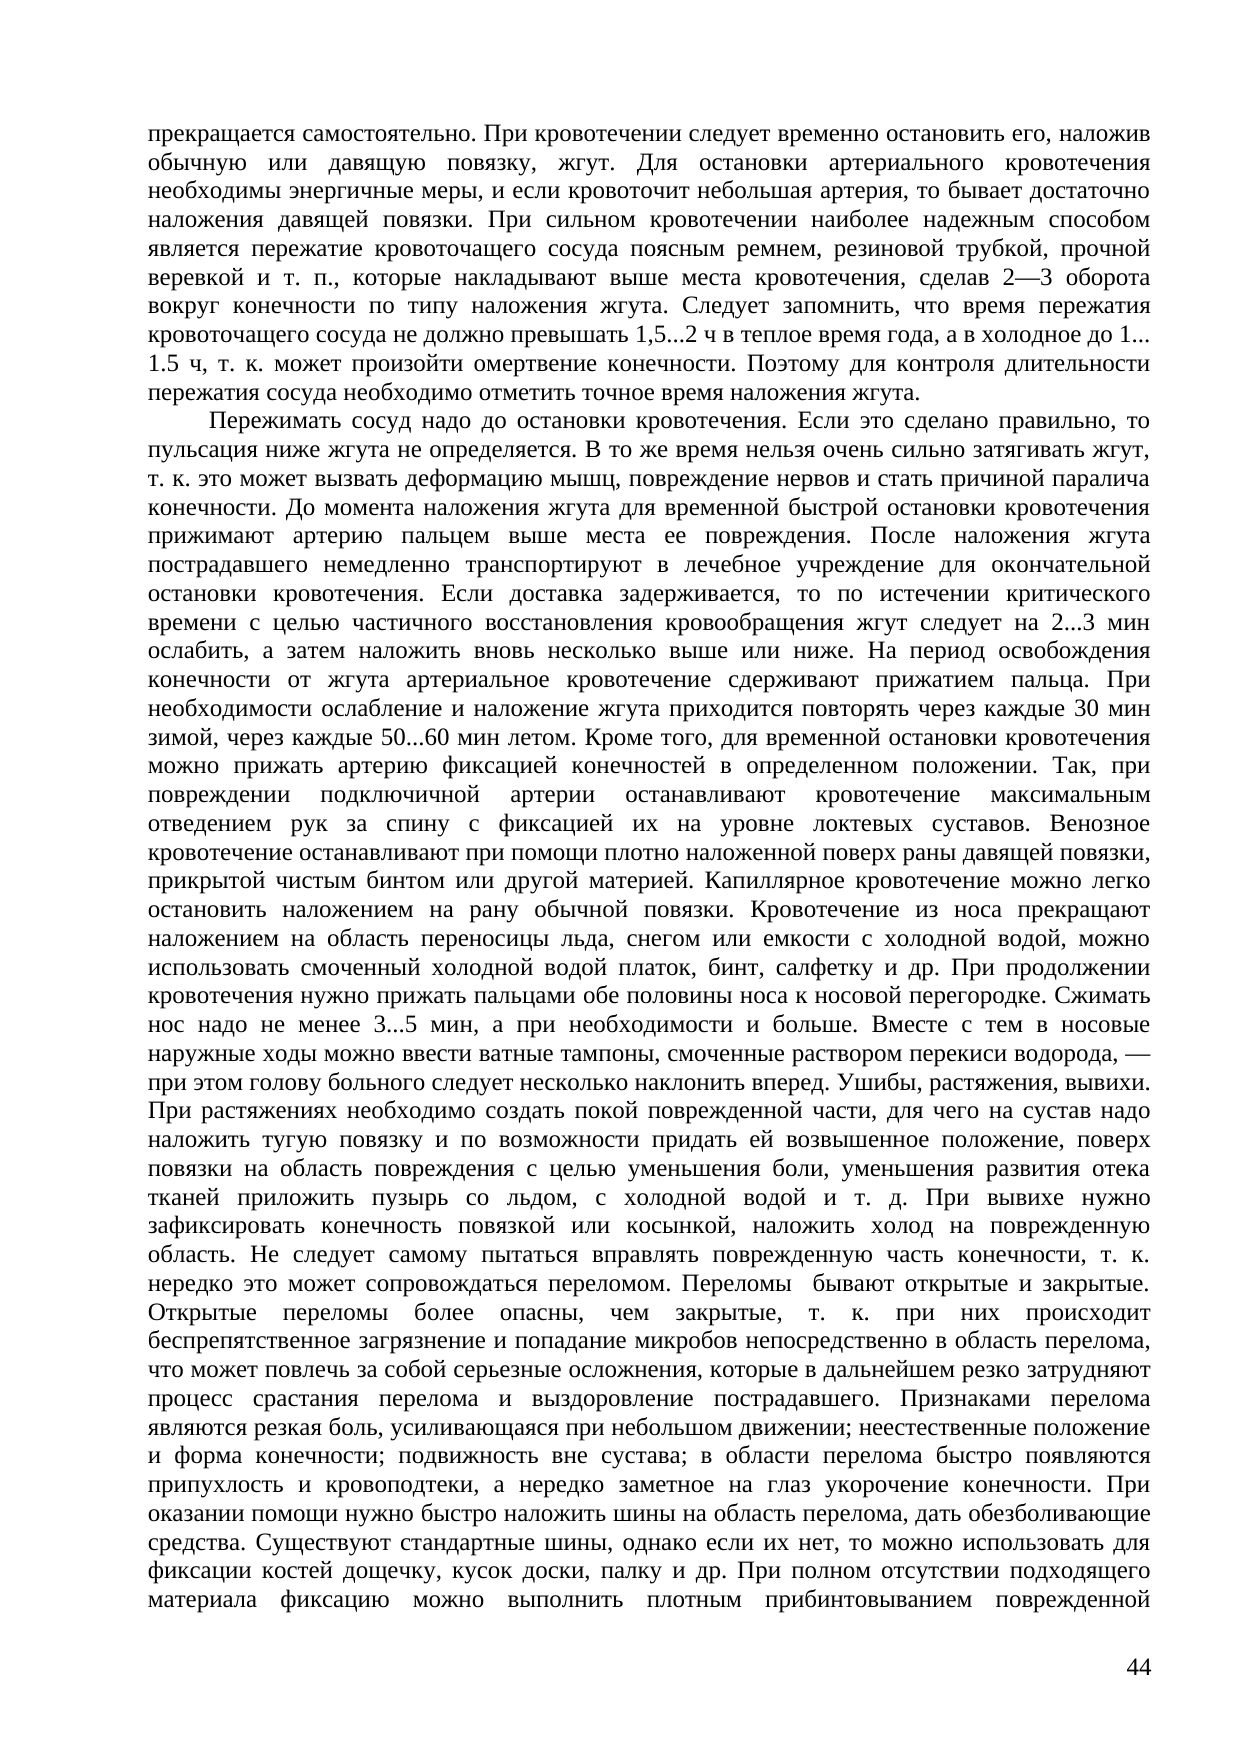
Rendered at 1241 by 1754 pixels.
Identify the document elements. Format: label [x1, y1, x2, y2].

text [148, 406, 1152, 1613]
text [148, 118, 1152, 406]
